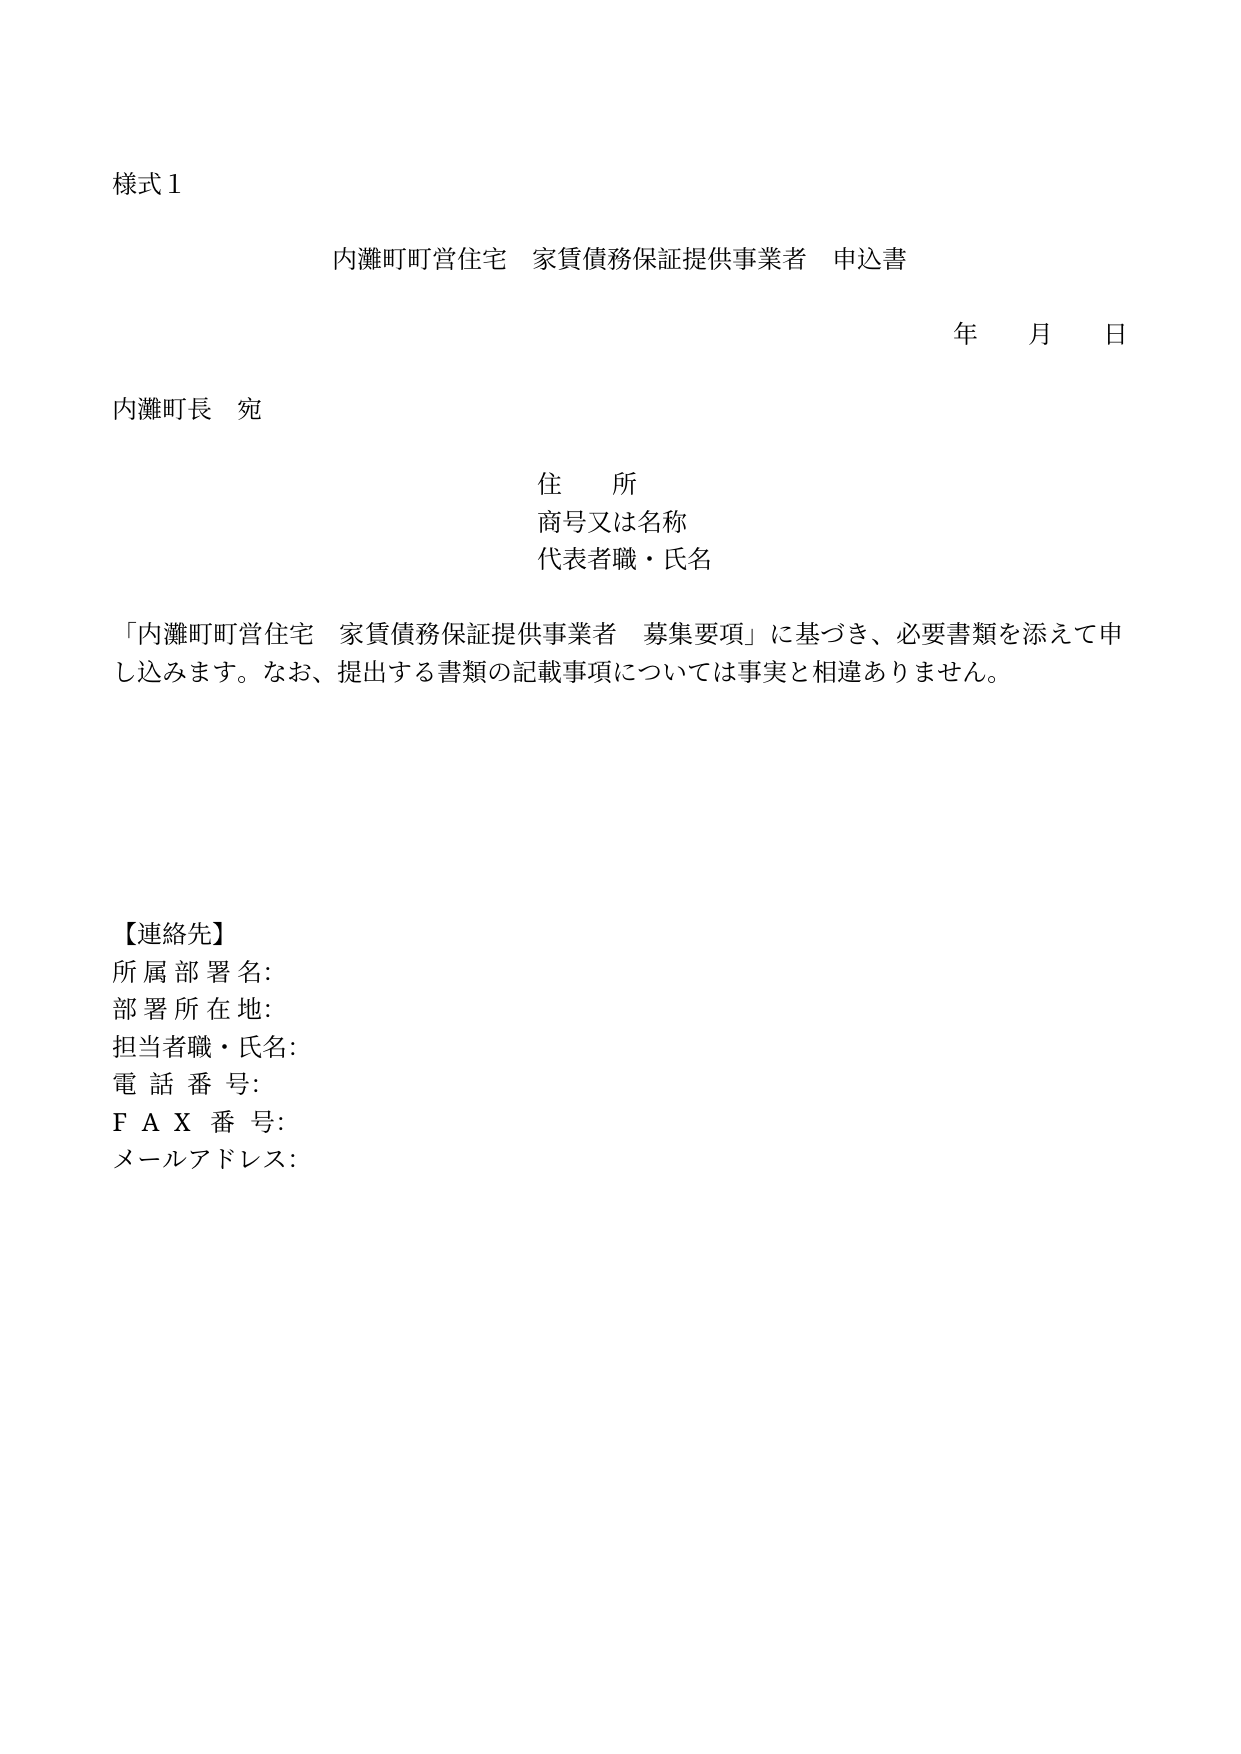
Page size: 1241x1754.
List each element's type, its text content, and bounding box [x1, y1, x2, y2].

text 住所 [112, 464, 1128, 502]
text 「内灘町町営住宅 家賃債務保証提供事業者 募集要項」に基づき、必要書類を添えて申し込みます。なお、提出する書類の記載事項については事実と相違ありません。 [112, 614, 1128, 689]
text 担当者職・氏名： [112, 1027, 1128, 1064]
text 年 月 日 [112, 314, 1128, 352]
text FAX番号： [112, 1102, 1128, 1139]
text 代表者職・氏名 [112, 539, 1128, 577]
text 内灘町長 宛 [112, 389, 1128, 427]
text 様式１ [112, 164, 1128, 202]
text 所属部署名： [112, 952, 1128, 989]
text 電話番号： [112, 1064, 1128, 1102]
text メールアドレス： [112, 1139, 1128, 1177]
text 商号又は名称 [112, 502, 1128, 539]
text 【連絡先】 [112, 914, 1128, 952]
text 内灘町町営住宅 家賃債務保証提供事業者 申込書 [112, 239, 1128, 277]
text 部署所在地： [112, 989, 1128, 1027]
